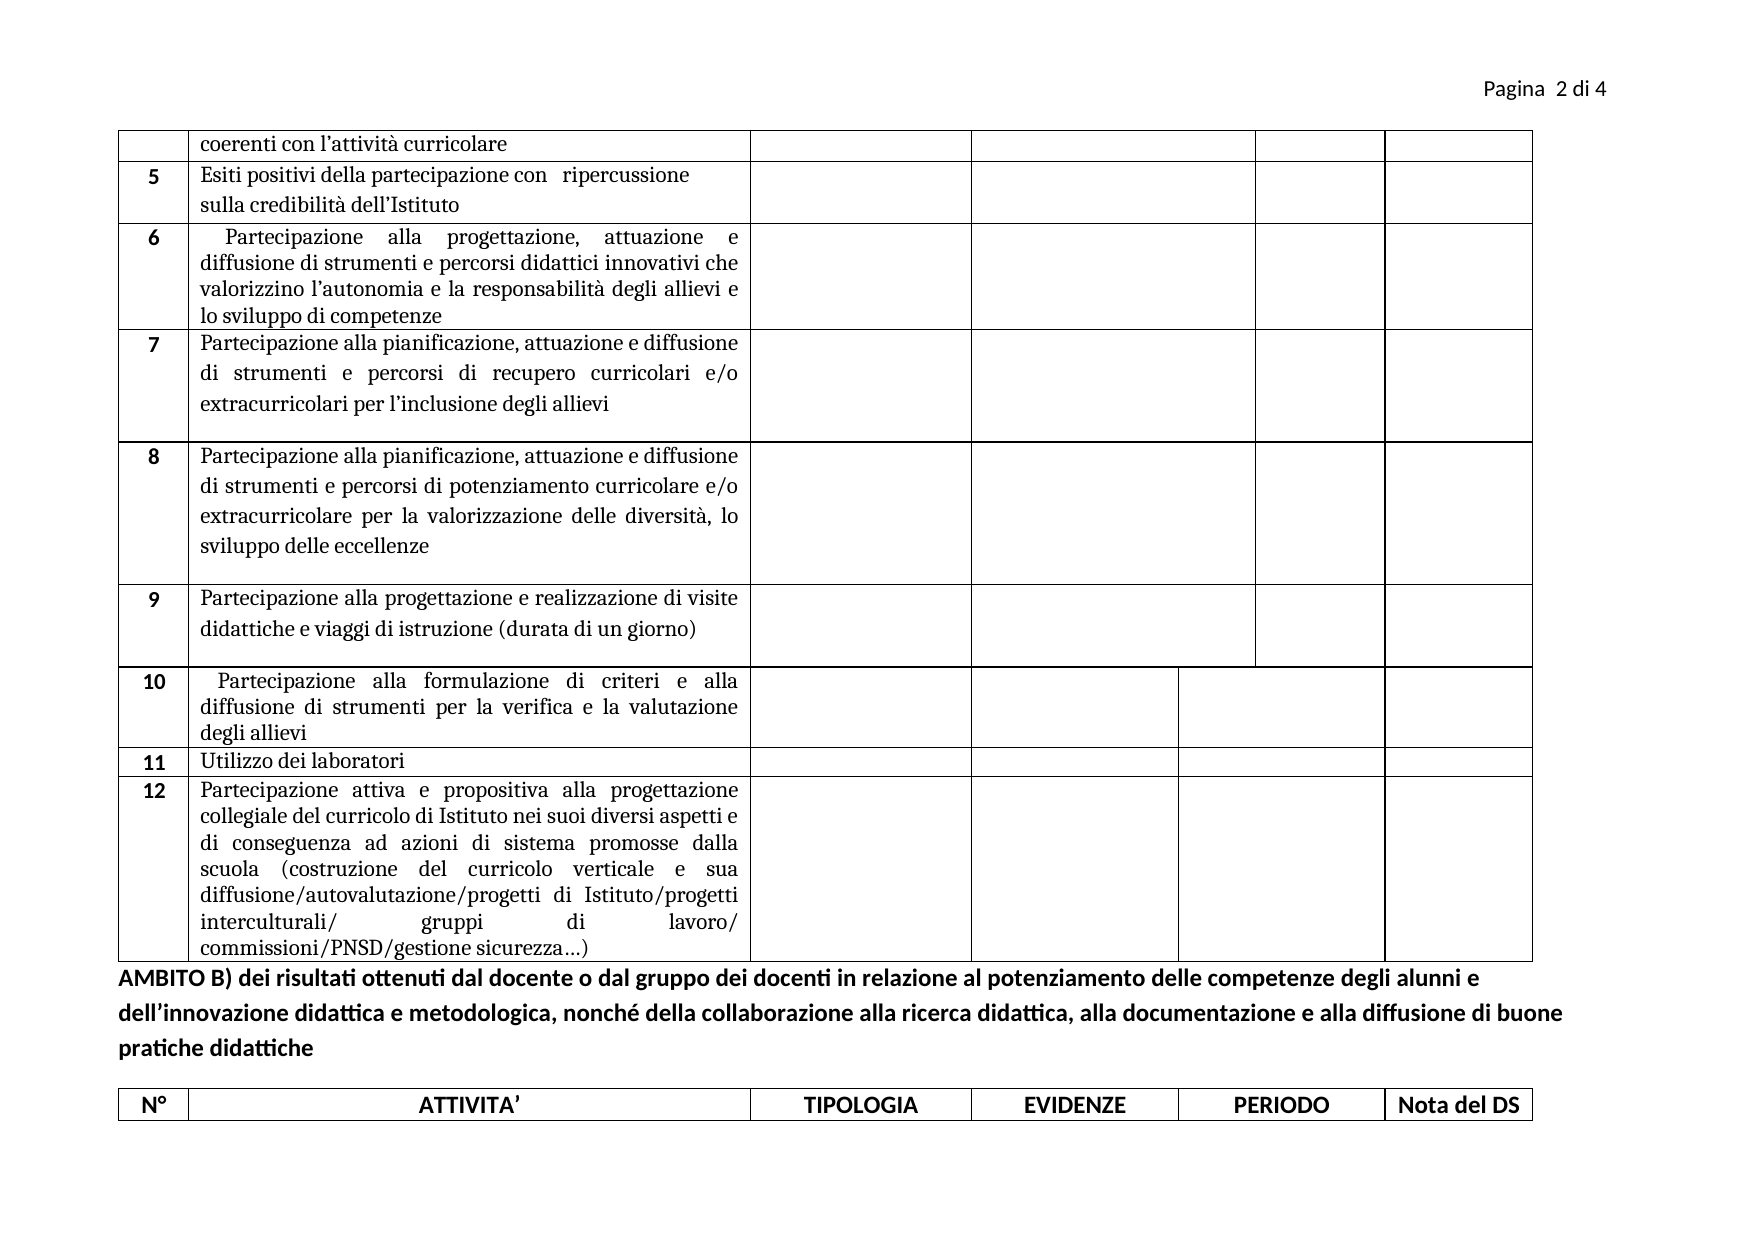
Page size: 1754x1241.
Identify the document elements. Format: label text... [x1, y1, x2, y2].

table_header Nota del DS [1386, 1089, 1532, 1119]
table_cell [1386, 585, 1532, 666]
table_cell 4 [119, 131, 188, 161]
table_cell [972, 777, 1178, 961]
table_cell [751, 131, 971, 161]
table_cell [972, 748, 1178, 776]
table_header TIPOLOGIA [751, 1089, 971, 1119]
table_header ATTIVITA’ [189, 1089, 750, 1119]
table_cell [1179, 777, 1384, 961]
table_cell [1256, 224, 1384, 329]
table_cell [1386, 777, 1532, 961]
table_cell 7 [119, 330, 188, 441]
table_cell [1386, 668, 1532, 747]
table_cell [1179, 748, 1384, 776]
table_cell [972, 162, 1255, 222]
table_cell Partecipazione alla formulazione di criteri e alla diffusione di strumenti per la verifica e la valutazione degli allievi [189, 668, 750, 747]
table_cell [1386, 224, 1532, 329]
table_cell [751, 668, 971, 747]
table_cell [972, 131, 1255, 161]
table_cell [1256, 131, 1384, 161]
table_cell [1386, 330, 1532, 441]
table_cell 12 [119, 777, 188, 961]
table_cell [972, 330, 1255, 441]
table_cell Partecipazione alla pianificazione, attuazione e diffusione di strumenti e percorsi di recupero curricolari e/o extracurricolari per l’inclusione degli allievi [189, 330, 750, 441]
table_cell [751, 162, 971, 222]
table_cell Esiti positivi della partecipazione con ripercussione sulla credibilità dell’Istituto [189, 162, 750, 222]
table_cell [751, 330, 971, 441]
table_cell [1256, 330, 1384, 441]
table_cell Utilizzo dei laboratori [189, 748, 750, 776]
table_cell [1179, 668, 1384, 747]
table_cell 8 [119, 443, 188, 584]
table_cell [1256, 585, 1384, 666]
table_cell [751, 777, 971, 961]
table_cell [1256, 443, 1384, 584]
table_cell 10 [119, 668, 188, 747]
table_cell [972, 585, 1255, 666]
table_cell Partecipazione alla pianificazione, attuazione e diffusione di strumenti e percorsi di potenziamento curricolare e/o extracurricolare per la valorizzazione delle diversità, lo sviluppo delle eccellenze [189, 443, 750, 584]
table_header PERIODO DURATA [1179, 1089, 1384, 1119]
table_cell 9 [119, 585, 188, 666]
table_cell [751, 224, 971, 329]
text AMBITO B) dei risultati ottenuti dal docente o dal gruppo dei docenti in relazione al potenziamento delle competenze degli alunni e dell’innovazione didattica e metodologica, nonché della collaborazione alla ricerca didattica, alla documentazione e alla diffusione di buone pratiche didattiche [118, 962, 1606, 1063]
table_cell 11 [119, 748, 188, 776]
table_header N° [119, 1089, 188, 1119]
table_cell [751, 585, 971, 666]
table_cell [751, 748, 971, 776]
table_cell [751, 443, 971, 584]
table_cell [1386, 443, 1532, 584]
table_cell [1386, 748, 1532, 776]
table_cell Partecipazione alla progettazione e realizzazione di visite didattiche e viaggi di istruzione (durata di un giorno) [189, 585, 750, 666]
table_cell Partecipazione attiva e propositiva alla progettazione collegiale del curricolo di Istituto nei suoi diversi aspetti e di conseguenza ad azioni di sistema promosse dalla scuola (costruzione del curricolo verticale e sua diffusione/autovalutazione/progetti di Istituto/progetti interculturali/ gruppi di lavoro/ commissioni/PNSD/gestione sicurezza…) [189, 777, 750, 961]
table_cell [972, 443, 1255, 584]
table_cell [972, 224, 1255, 329]
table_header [972, 1089, 1178, 1119]
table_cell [189, 131, 750, 161]
table_cell 5 [119, 162, 188, 222]
table_cell 6 [119, 224, 188, 329]
table_cell [972, 668, 1178, 747]
table_cell [1256, 162, 1384, 222]
table_cell [1386, 162, 1532, 222]
table_cell Partecipazione alla progettazione, attuazione e diffusione di strumenti e percorsi didattici innovativi che valorizzino l’autonomia e la responsabilità degli allievi e lo sviluppo di competenze [189, 224, 750, 329]
table_cell [1386, 131, 1532, 161]
